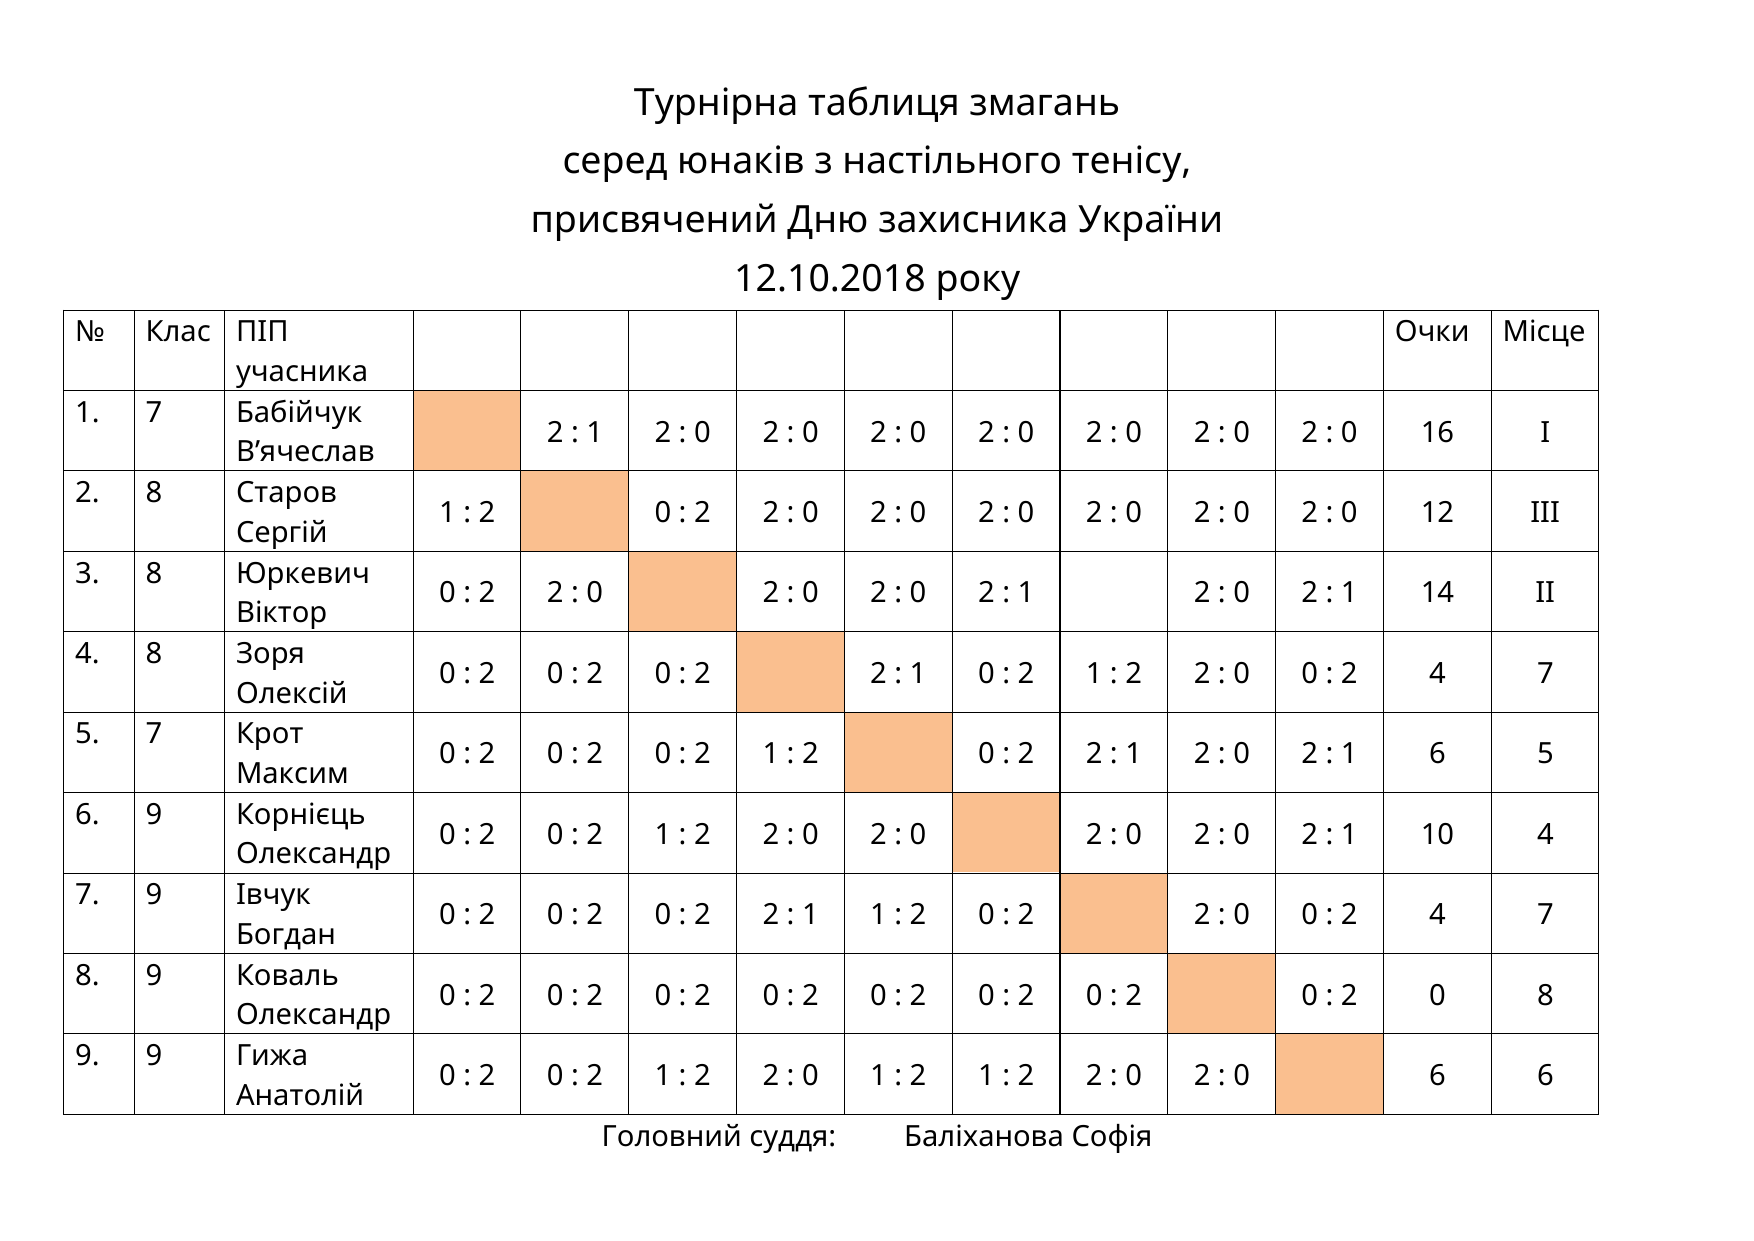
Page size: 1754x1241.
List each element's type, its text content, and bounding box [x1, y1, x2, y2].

table_cell 2 : 1 [521, 391, 628, 470]
table_cell 2 : 0 [1168, 713, 1275, 792]
table_cell 2 : 0 [737, 471, 844, 551]
table_cell 0 : 2 [629, 874, 736, 953]
table_cell 2 : 0 [845, 552, 952, 631]
table_header Місце [1492, 311, 1598, 390]
table_cell 4. [64, 632, 134, 712]
table_cell 2 : 0 [953, 471, 1059, 551]
table_cell 7 [135, 713, 224, 792]
table_cell 0 : 2 [521, 954, 628, 1033]
table_cell 4 [1384, 632, 1491, 712]
table_cell 2 : 1 [1276, 552, 1383, 631]
table_cell 2 : 1 [953, 552, 1059, 631]
table_cell 8 [1492, 954, 1598, 1033]
table_cell [1168, 954, 1275, 1033]
table_cell 0 : 2 [414, 632, 520, 712]
table_cell 5. [64, 713, 134, 792]
table_cell 2 : 0 [1168, 632, 1275, 712]
table_cell 14 [1384, 552, 1491, 631]
table_cell 0 : 2 [953, 713, 1059, 792]
table_cell 1 : 2 [629, 793, 736, 872]
table_cell 4 [1492, 793, 1598, 872]
table_cell 2 : 1 [1061, 713, 1167, 792]
table_header № [64, 311, 134, 390]
table_cell 0 : 2 [737, 954, 844, 1033]
table_cell Старов Сергій [225, 471, 413, 551]
table_cell ІІІ [1492, 471, 1598, 551]
table_cell 0 : 2 [521, 713, 628, 792]
table_cell 0 : 2 [953, 954, 1059, 1033]
table_cell 1. [64, 391, 134, 470]
table_cell [414, 391, 520, 470]
table_cell 9. [64, 1034, 134, 1114]
table_header [1061, 311, 1167, 390]
table_cell 2 : 0 [521, 552, 628, 631]
table_cell 0 : 2 [629, 954, 736, 1033]
table_header ПІП учасника [225, 311, 413, 390]
table_cell [629, 552, 736, 631]
table_cell 2 : 0 [1276, 391, 1383, 470]
table_cell 0 : 2 [521, 793, 628, 872]
table_cell 6 [1492, 1034, 1598, 1114]
table_cell І [1492, 391, 1598, 470]
table_cell 1 : 2 [629, 1034, 736, 1114]
table_cell [737, 632, 844, 712]
table_cell 8 [135, 471, 224, 551]
table_header Очки [1384, 311, 1491, 390]
table_cell 4 [1384, 874, 1491, 953]
table_cell [845, 713, 952, 792]
table_header [629, 311, 736, 390]
table_cell 2 : 0 [845, 793, 952, 872]
table_cell 0 : 2 [414, 552, 520, 631]
table_cell 0 : 2 [1276, 874, 1383, 953]
table_cell 5 [1492, 713, 1598, 792]
table_cell Бабійчук В’ячеслав [225, 391, 413, 470]
table_header [414, 311, 520, 390]
table_cell 0 : 2 [414, 874, 520, 953]
table_cell 0 [1384, 954, 1491, 1033]
table_cell 0 : 2 [414, 954, 520, 1033]
table_cell 2 : 0 [1168, 552, 1275, 631]
table_cell 0 : 2 [629, 471, 736, 551]
table_cell 2 : 1 [845, 632, 952, 712]
table_header [521, 311, 628, 390]
table_cell 2 : 0 [1061, 793, 1167, 872]
table_cell 6 [1384, 713, 1491, 792]
table_cell 2 : 0 [1168, 793, 1275, 872]
table_cell 2 : 1 [737, 874, 844, 953]
table_cell 0 : 2 [1061, 954, 1167, 1033]
table_cell 2 : 1 [1276, 713, 1383, 792]
table_cell Зоря Олексій [225, 632, 413, 712]
table_cell 1 : 2 [845, 874, 952, 953]
table_cell 0 : 2 [414, 793, 520, 872]
table_cell 2 : 0 [845, 391, 952, 470]
table_cell 2 : 0 [737, 552, 844, 631]
table_cell 2 : 0 [1168, 874, 1275, 953]
table_cell 0 : 2 [1276, 954, 1383, 1033]
table_cell 2 : 0 [1168, 471, 1275, 551]
table_cell 0 : 2 [414, 713, 520, 792]
table_cell 2 : 0 [737, 391, 844, 470]
table_cell 16 [1384, 391, 1491, 470]
table_cell [1061, 552, 1167, 631]
table_cell 1 : 2 [845, 1034, 952, 1114]
table_cell 12 [1384, 471, 1491, 551]
table_cell 0 : 2 [1276, 632, 1383, 712]
table_cell 0 : 2 [521, 1034, 628, 1114]
table_cell 2 : 0 [953, 391, 1059, 470]
table_header [1168, 311, 1275, 390]
table_cell 8 [135, 552, 224, 631]
text Головний суддя: Баліханова Софія [75, 1115, 1679, 1154]
table_cell 6 [1384, 1034, 1491, 1114]
table_cell [521, 471, 628, 551]
table_cell 2 : 0 [1061, 391, 1167, 470]
table_cell 6. [64, 793, 134, 872]
table_cell 2 : 0 [1061, 1034, 1167, 1114]
table_cell 2 : 0 [845, 471, 952, 551]
table_cell [1061, 874, 1167, 953]
table_cell 0 : 2 [953, 632, 1059, 712]
table_cell Івчук Богдан [225, 874, 413, 953]
table_cell 0 : 2 [953, 874, 1059, 953]
table_cell 9 [135, 1034, 224, 1114]
table_cell 8 [135, 632, 224, 712]
table_header Клас [135, 311, 224, 390]
table_cell 0 : 2 [629, 632, 736, 712]
table_header [737, 311, 844, 390]
table_cell 7 [135, 391, 224, 470]
table_cell 2 : 0 [737, 1034, 844, 1114]
table_cell 2 : 0 [1276, 471, 1383, 551]
table_cell [953, 793, 1059, 872]
table_cell 0 : 2 [521, 874, 628, 953]
table_cell Гижа Анатолій [225, 1034, 413, 1114]
table_cell 0 : 2 [629, 713, 736, 792]
table_cell 1 : 2 [1061, 632, 1167, 712]
table_cell 0 : 2 [521, 632, 628, 712]
text Турнірна таблиця змагань [75, 75, 1679, 126]
table_cell Крот Максим [225, 713, 413, 792]
table_cell 2 : 0 [629, 391, 736, 470]
text присвячений Дню захисника України [75, 192, 1679, 243]
table_cell 0 : 2 [414, 1034, 520, 1114]
table_cell 1 : 2 [414, 471, 520, 551]
table_cell 10 [1384, 793, 1491, 872]
table_header [1276, 311, 1383, 390]
table_cell 9 [135, 793, 224, 872]
table_cell Юркевич Віктор [225, 552, 413, 631]
table_cell 7 [1492, 632, 1598, 712]
table_cell 9 [135, 874, 224, 953]
table_cell 2 : 0 [1168, 391, 1275, 470]
table_cell 9 [135, 954, 224, 1033]
table_cell 8. [64, 954, 134, 1033]
table_cell Коваль Олександр [225, 954, 413, 1033]
table_cell 2 : 0 [1061, 471, 1167, 551]
table_cell 7 [1492, 874, 1598, 953]
table_header [953, 311, 1059, 390]
table_cell 2. [64, 471, 134, 551]
table_cell 3. [64, 552, 134, 631]
table_cell [1276, 1034, 1383, 1114]
table_cell 2 : 0 [737, 793, 844, 872]
table_cell 1 : 2 [953, 1034, 1059, 1114]
table_cell 1 : 2 [737, 713, 844, 792]
table_cell 0 : 2 [845, 954, 952, 1033]
table_header [845, 311, 952, 390]
text серед юнаків з настільного тенісу, [75, 134, 1679, 185]
table_cell 2 : 0 [1168, 1034, 1275, 1114]
table_cell ІІ [1492, 552, 1598, 631]
table_cell 7. [64, 874, 134, 953]
table_cell 2 : 1 [1276, 793, 1383, 872]
text 12.10.2018 року [75, 251, 1679, 302]
table_cell Корнієць Олександр [225, 793, 413, 872]
